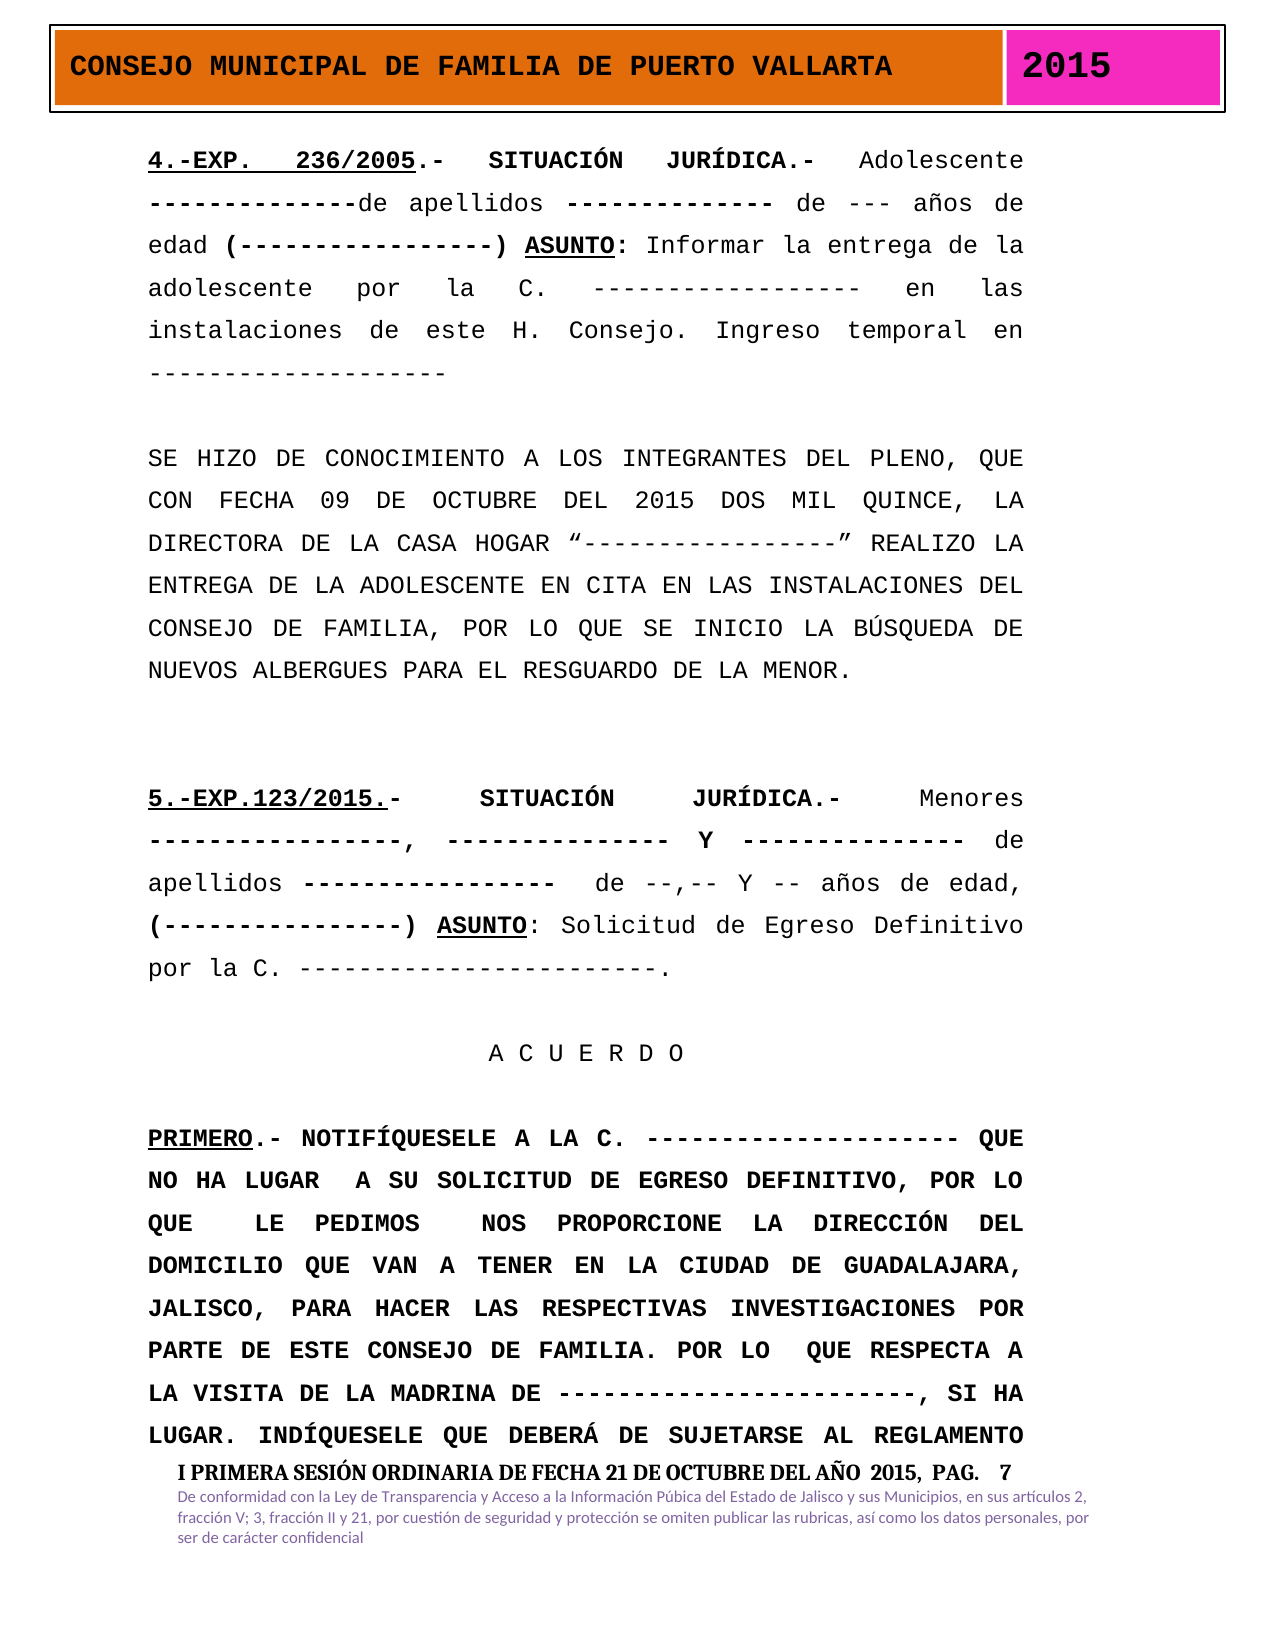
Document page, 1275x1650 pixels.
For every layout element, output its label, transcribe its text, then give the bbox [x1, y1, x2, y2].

text 4.-EXP. 236/2005.- SITUACIÓN JURÍDICA.- Adolescente --------------de apellidos -------------- de --- años de edad (-----------------) ASUNTO: Informar la entrega de la adolescente por la C. ------------------ en las instalaciones de este H. Consejo. Ingreso temporal en -------------------- [148, 148, 1024, 388]
text SE HIZO DE CONOCIMIENTO A LOS INTEGRANTES DEL PLENO, QUE CON FECHA 09 DE OCTUBRE DEL 2015 DOS MIL QUINCE, LA DIRECTORA DE LA CASA HOGAR “-----------------” REALIZO LA ENTREGA DE LA ADOLESCENTE EN CITA EN LAS INSTALACIONES DEL CONSEJO DE FAMILIA, POR LO QUE SE INICIO LA BÚSQUEDA DE NUEVOS ALBERGUES PARA EL RESGUARDO DE LA MENOR. [148, 445, 1024, 686]
text A C U E R D O [148, 1040, 1024, 1068]
text 5.-EXP.123/2015.- SITUACIÓN JURÍDICA.- Menores -----------------, --------------- Y --------------- de apellidos ----------------- de --,-- Y -- años de edad, (----------------) ASUNTO: Solicitud de Egreso Definitivo por la C. ------------------------. [148, 785, 1024, 983]
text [148, 1125, 1024, 1451]
